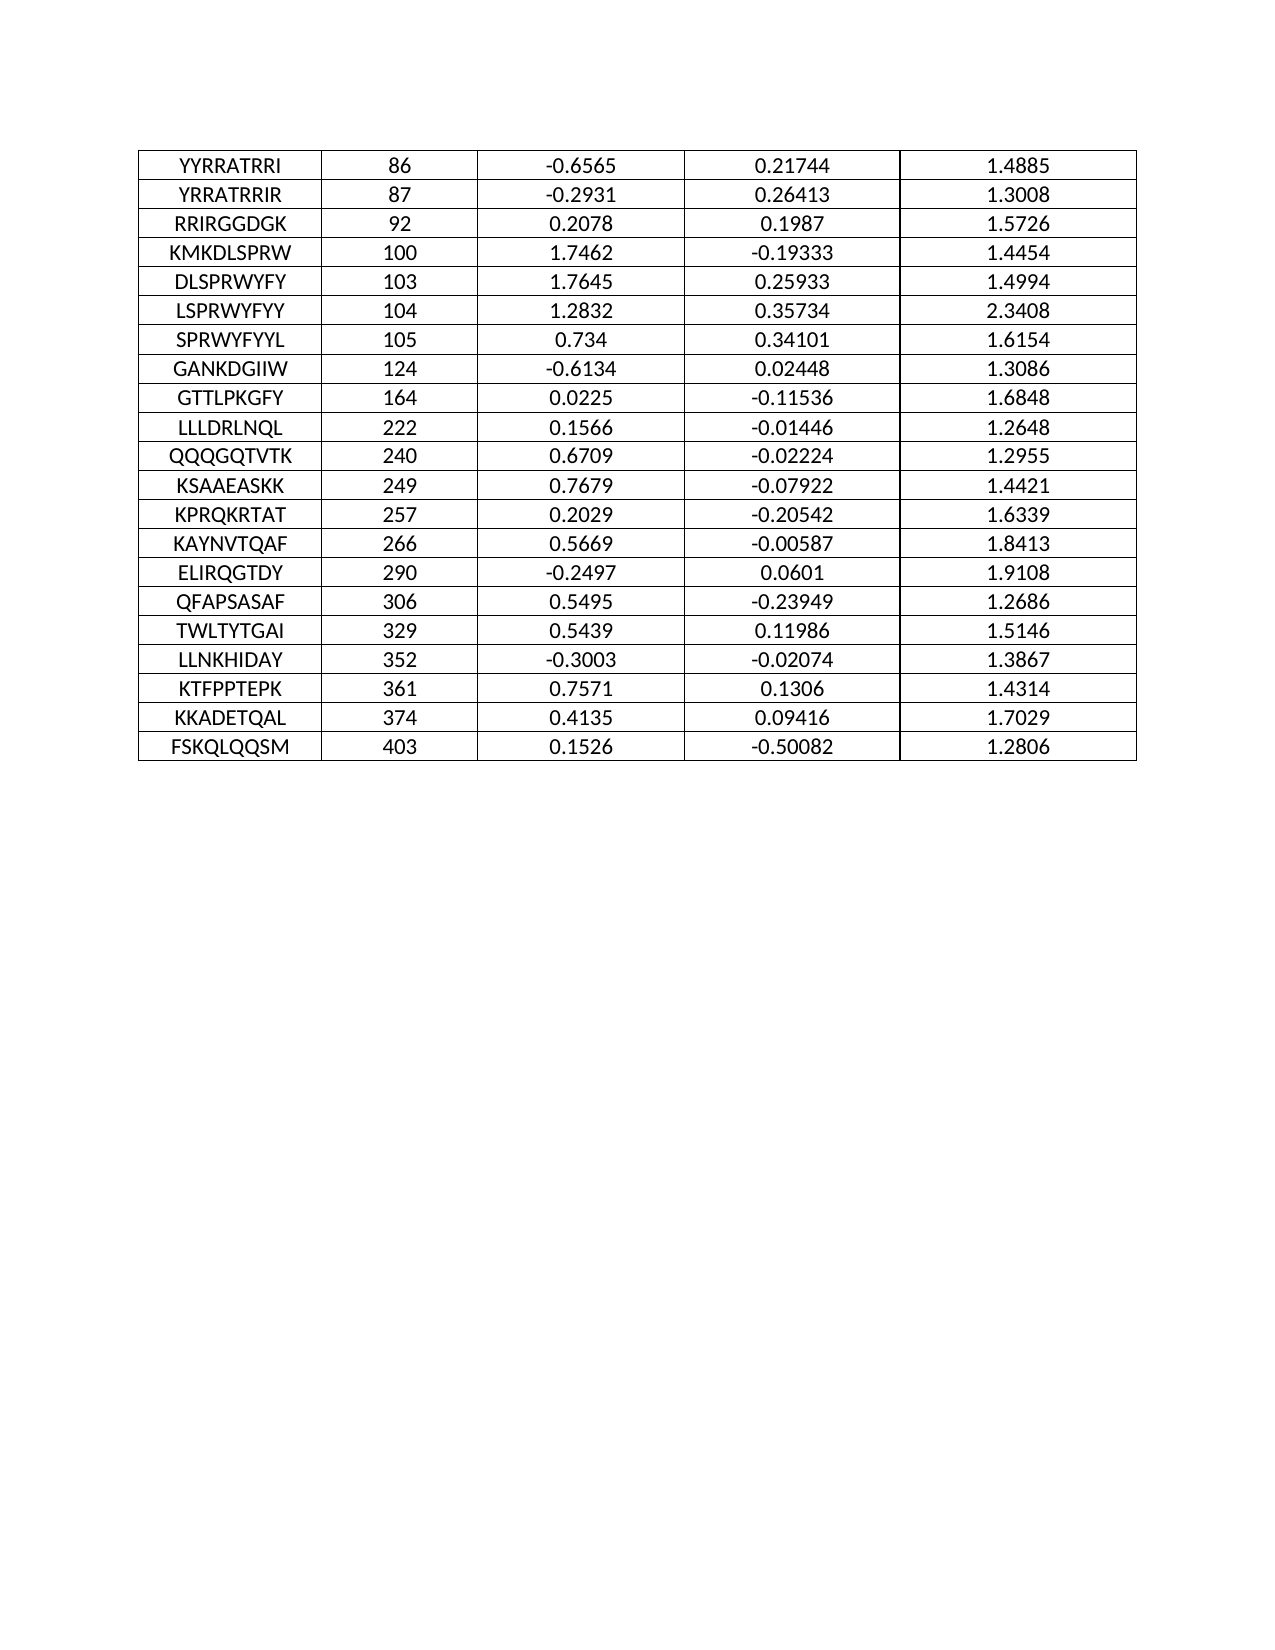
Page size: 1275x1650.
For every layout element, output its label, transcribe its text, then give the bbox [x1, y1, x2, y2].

table_cell 1.5146 [901, 616, 1136, 644]
table_cell 86 [322, 151, 477, 179]
table_cell 0.5669 [478, 529, 684, 557]
table_cell 0.1566 [478, 413, 684, 441]
table_cell 1.4885 [901, 151, 1136, 179]
table_cell GTTLPKGFY [139, 384, 321, 412]
table_cell TWLTYTGAI [139, 616, 321, 644]
table_cell KMKDLSPRW [139, 238, 321, 266]
table_cell 0.734 [478, 325, 684, 353]
table_cell 0.2078 [478, 209, 684, 237]
table_cell LLLDRLNQL [139, 413, 321, 441]
table_cell 164 [322, 384, 477, 412]
table_cell -0.01446 [685, 413, 899, 441]
table_cell -0.02074 [685, 645, 899, 673]
table_cell 1.6848 [901, 384, 1136, 412]
table_cell 1.2806 [901, 732, 1136, 760]
table_cell 0.25933 [685, 267, 899, 295]
table_cell 1.2648 [901, 413, 1136, 441]
table_cell 103 [322, 267, 477, 295]
table_cell 0.4135 [478, 703, 684, 731]
table_cell 1.4454 [901, 238, 1136, 266]
table_cell 0.5495 [478, 587, 684, 615]
table_cell QFAPSASAF [139, 587, 321, 615]
table_cell 0.7571 [478, 674, 684, 702]
table_cell 374 [322, 703, 477, 731]
table_cell 0.26413 [685, 180, 899, 208]
table_cell 1.2832 [478, 296, 684, 324]
table_cell -0.3003 [478, 645, 684, 673]
table_cell KKADETQAL [139, 703, 321, 731]
table_cell 1.8413 [901, 529, 1136, 557]
table_cell -0.11536 [685, 384, 899, 412]
table_cell ELIRQGTDY [139, 558, 321, 586]
table_cell 87 [322, 180, 477, 208]
table_cell 0.02448 [685, 355, 899, 382]
table_cell 0.1526 [478, 732, 684, 760]
table_cell 222 [322, 413, 477, 441]
table_cell LLNKHIDAY [139, 645, 321, 673]
table_cell 1.3867 [901, 645, 1136, 673]
table_cell 124 [322, 355, 477, 382]
table_cell KSAAEASKK [139, 471, 321, 499]
table_cell 1.6339 [901, 500, 1136, 528]
table_cell 0.11986 [685, 616, 899, 644]
table_cell 2.3408 [901, 296, 1136, 324]
table_cell 240 [322, 442, 477, 470]
table_cell 257 [322, 500, 477, 528]
table_cell YYRRATRRI [139, 151, 321, 179]
table_cell -0.50082 [685, 732, 899, 760]
table_cell -0.6565 [478, 151, 684, 179]
table_cell 0.0601 [685, 558, 899, 586]
table_cell -0.20542 [685, 500, 899, 528]
table_cell FSKQLQQSM [139, 732, 321, 760]
table_cell DLSPRWYFY [139, 267, 321, 295]
table_cell 0.1306 [685, 674, 899, 702]
table_cell -0.19333 [685, 238, 899, 266]
table_cell 290 [322, 558, 477, 586]
table_cell 1.3086 [901, 355, 1136, 382]
table_cell -0.2497 [478, 558, 684, 586]
table_cell 0.21744 [685, 151, 899, 179]
table_cell 0.7679 [478, 471, 684, 499]
table_cell LSPRWYFYY [139, 296, 321, 324]
table_cell 352 [322, 645, 477, 673]
table_cell -0.23949 [685, 587, 899, 615]
table_cell 0.5439 [478, 616, 684, 644]
table_cell 1.2955 [901, 442, 1136, 470]
table_cell QQQGQTVTK [139, 442, 321, 470]
table_cell 1.6154 [901, 325, 1136, 353]
table_cell 361 [322, 674, 477, 702]
table_cell RRIRGGDGK [139, 209, 321, 237]
table_cell 1.5726 [901, 209, 1136, 237]
table_cell KPRQKRTAT [139, 500, 321, 528]
table_cell 1.7645 [478, 267, 684, 295]
table_cell -0.02224 [685, 442, 899, 470]
table_cell 0.1987 [685, 209, 899, 237]
table_cell KAYNVTQAF [139, 529, 321, 557]
table_cell 249 [322, 471, 477, 499]
table_cell 306 [322, 587, 477, 615]
table_cell 0.0225 [478, 384, 684, 412]
table_cell 100 [322, 238, 477, 266]
table_cell 1.4314 [901, 674, 1136, 702]
table_cell 0.09416 [685, 703, 899, 731]
table_cell 0.6709 [478, 442, 684, 470]
table_cell -0.2931 [478, 180, 684, 208]
table_cell 0.34101 [685, 325, 899, 353]
table_cell KTFPPTEPK [139, 674, 321, 702]
table_cell 1.2686 [901, 587, 1136, 615]
table_cell 266 [322, 529, 477, 557]
table_cell 1.7029 [901, 703, 1136, 731]
table_cell 1.4421 [901, 471, 1136, 499]
table_cell YRRATRRIR [139, 180, 321, 208]
table_cell SPRWYFYYL [139, 325, 321, 353]
table_cell -0.07922 [685, 471, 899, 499]
table_cell 403 [322, 732, 477, 760]
table_cell -0.00587 [685, 529, 899, 557]
table_cell GANKDGIIW [139, 355, 321, 382]
table_cell 1.3008 [901, 180, 1136, 208]
table_cell 329 [322, 616, 477, 644]
table_cell 1.9108 [901, 558, 1136, 586]
table_cell 0.35734 [685, 296, 899, 324]
table_cell 105 [322, 325, 477, 353]
table_cell 104 [322, 296, 477, 324]
table_cell 92 [322, 209, 477, 237]
table_cell -0.6134 [478, 355, 684, 382]
table_cell 1.7462 [478, 238, 684, 266]
table_cell 0.2029 [478, 500, 684, 528]
table_cell 1.4994 [901, 267, 1136, 295]
